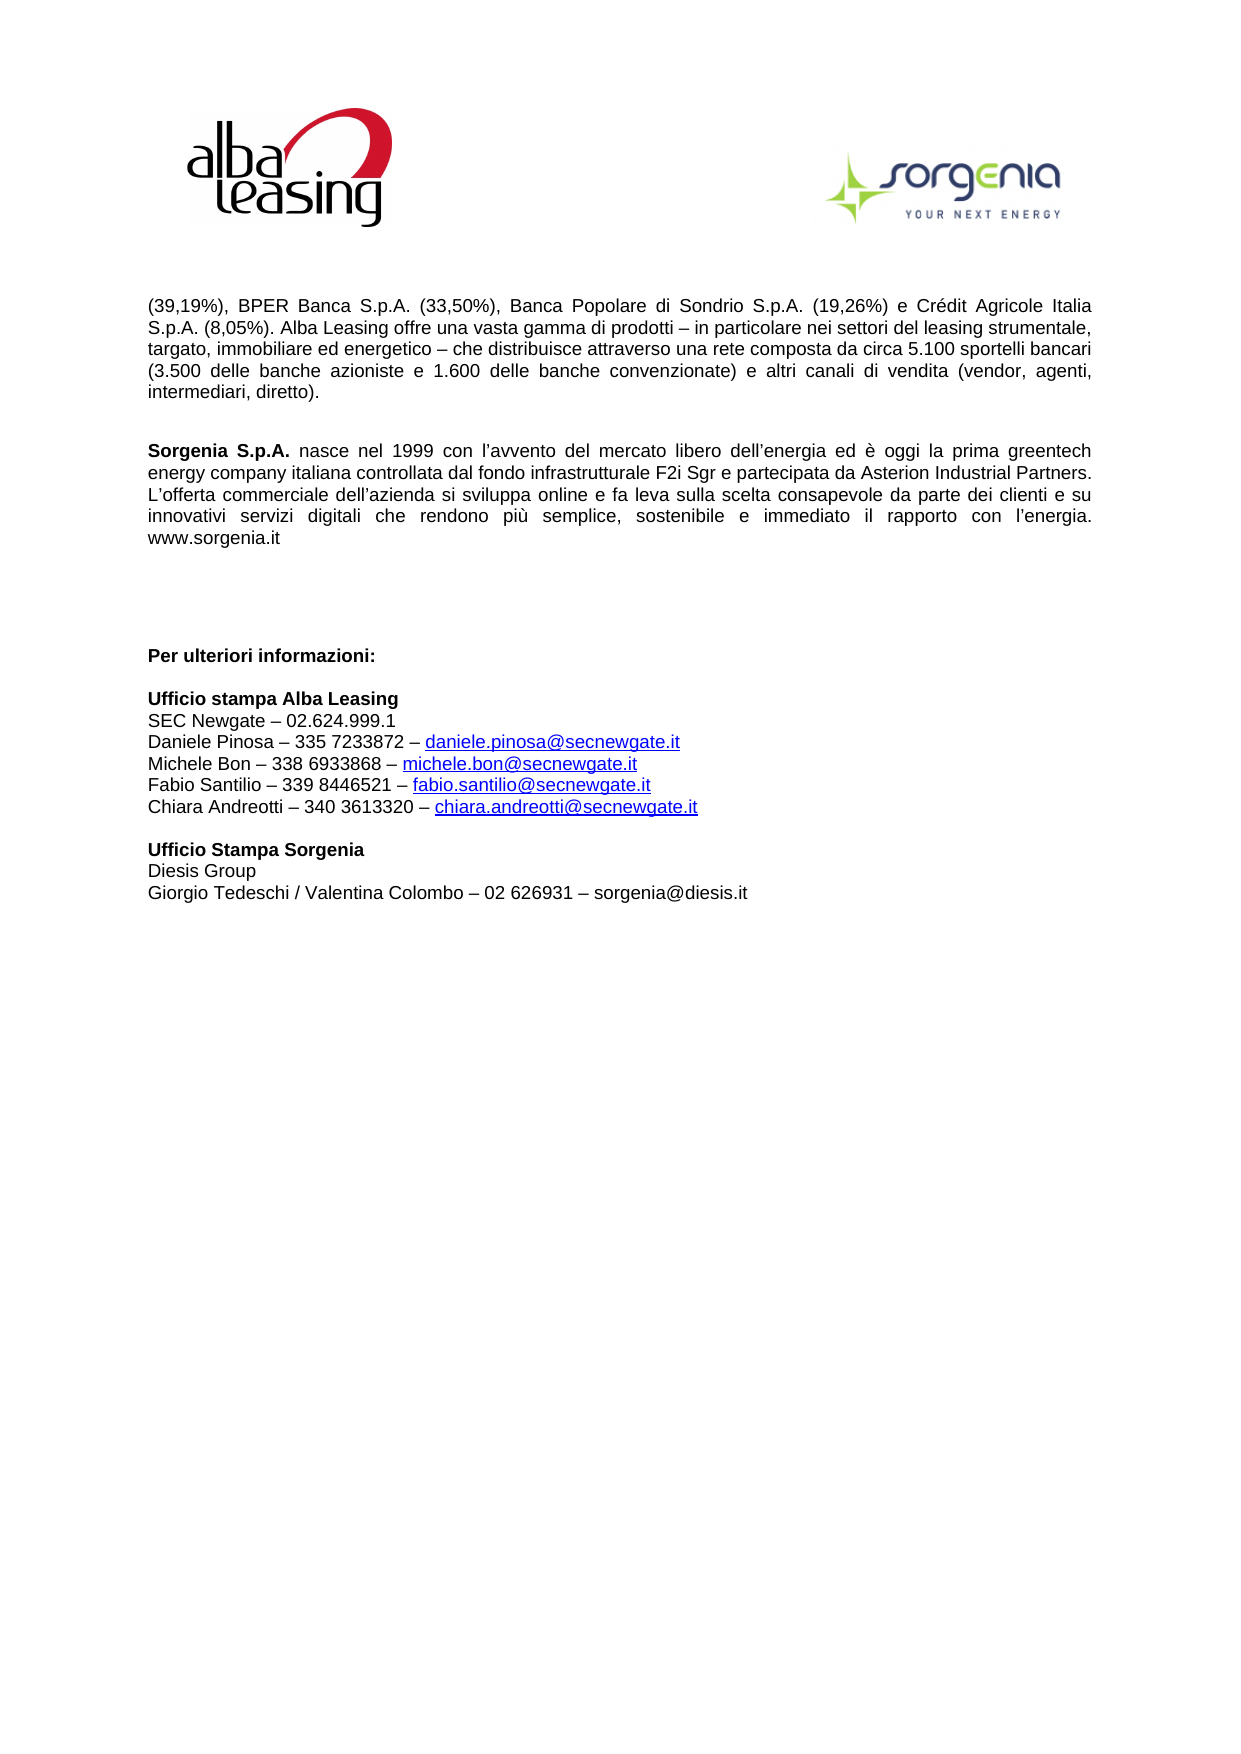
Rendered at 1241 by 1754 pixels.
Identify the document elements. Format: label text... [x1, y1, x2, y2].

text Ufficio Stampa Sorgenia [148, 839, 1092, 860]
text Fabio Santilio – 339 8446521 – fabio.santilio@secnewgate.it [148, 774, 1092, 796]
text Per ulteriori informazioni: [148, 645, 1092, 666]
text Daniele Pinosa – 335 7233872 – daniele.pinosa@secnewgate.it [148, 731, 1092, 752]
text Ufficio stampa Alba Leasing [148, 688, 1092, 709]
text Giorgio Tedeschi / Valentina Colombo – 02 626931 – sorgenia@diesis.it [148, 882, 1092, 903]
text SEC Newgate – 02.624.999.1 [148, 709, 1092, 731]
text Diesis Group [148, 860, 1092, 882]
picture [187, 108, 392, 227]
text Michele Bon – 338 6933868 – michele.bon@secnewgate.it [148, 752, 1092, 774]
text Chiara Andreotti – 340 3613320 – chiara.andreotti@secnewgate.it [148, 796, 1092, 817]
picture [811, 143, 1077, 238]
text Sorgenia S.p.A. nasce nel 1999 con l’avvento del mercato libero dell’energia ed è oggi la prima greentech energy company italiana controllata dal fondo infrastrutturale F2i Sgr e partecipata da Asterion Industrial Partners. L’offerta commerciale dell’azienda si sviluppa online e fa leva sulla scelta consapevole da parte dei clienti e su innovativi servizi digitali che rendono più semplice, sostenibile e immediato il rapporto con l’energia. www.sorgenia.it [148, 440, 1092, 548]
